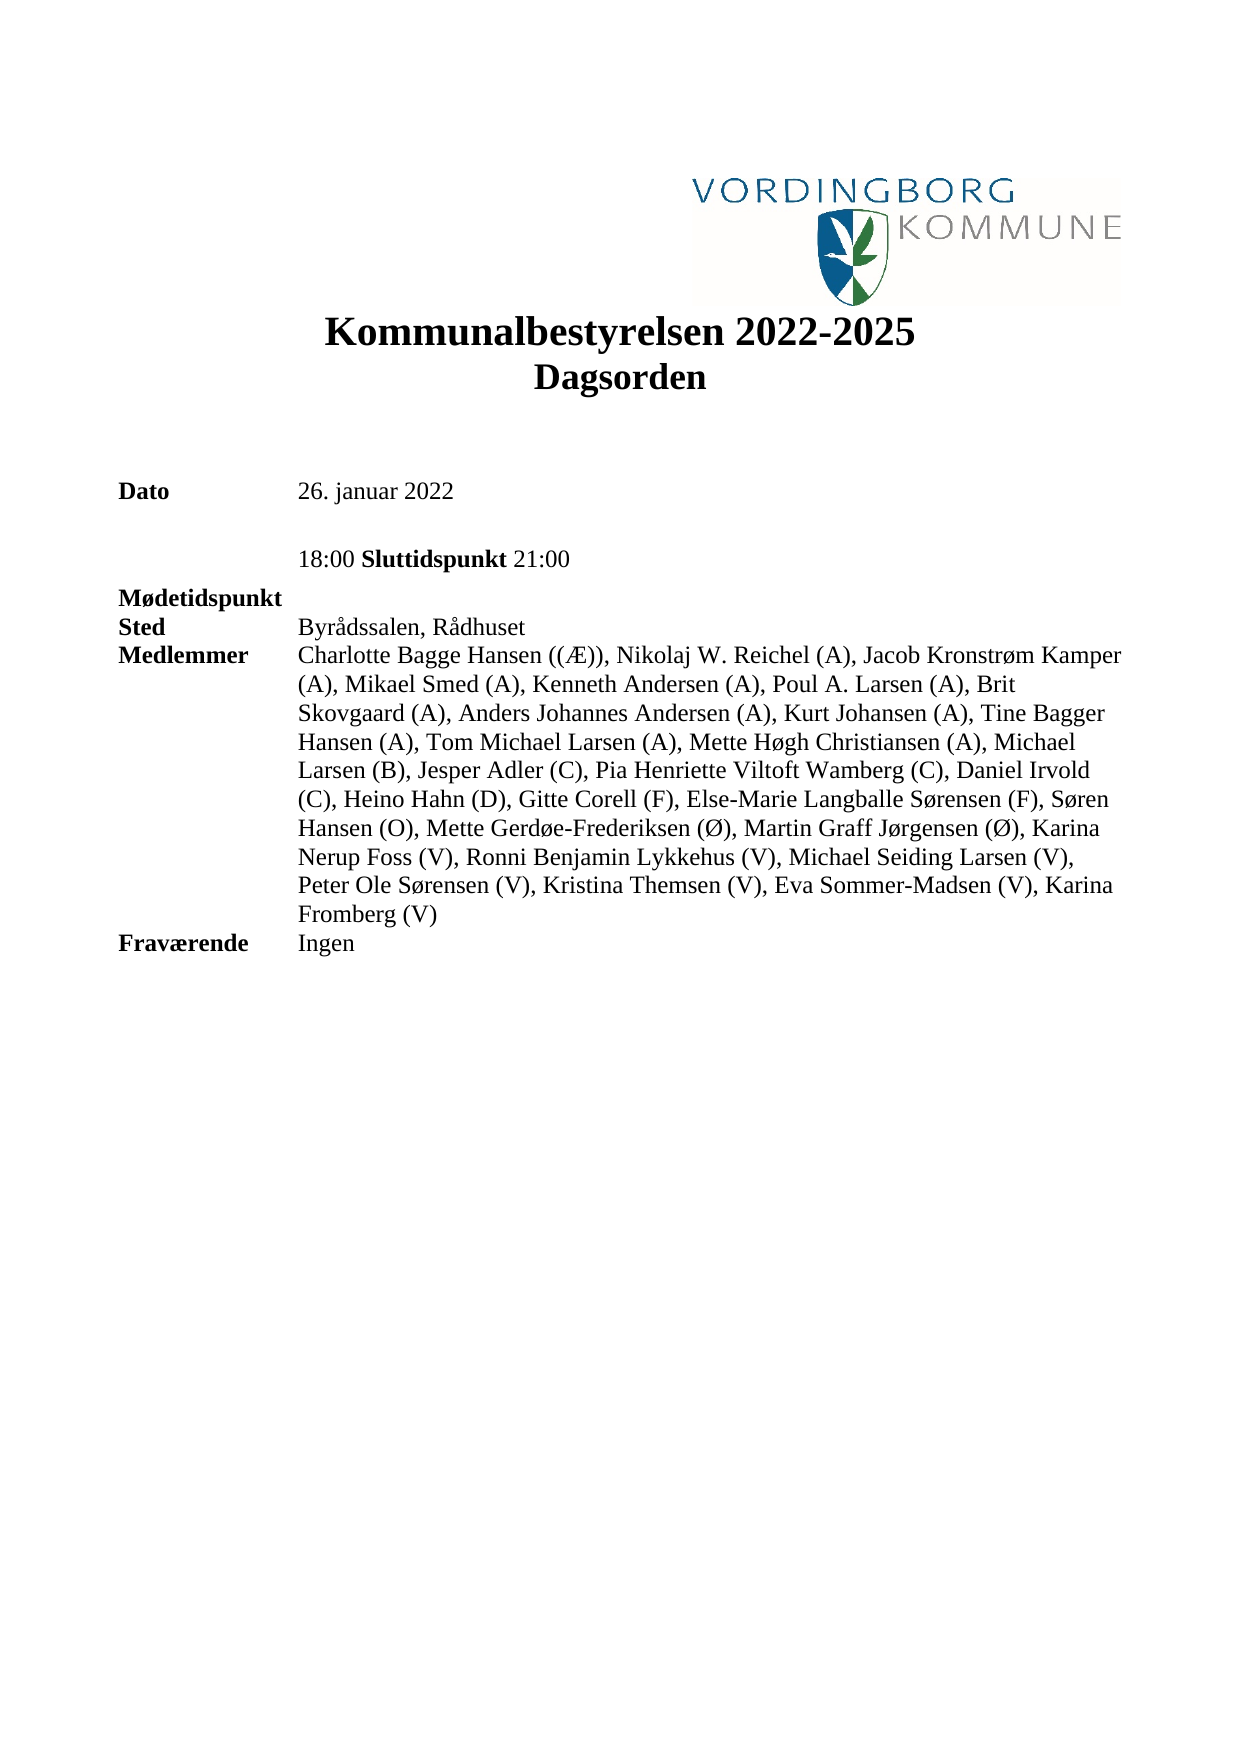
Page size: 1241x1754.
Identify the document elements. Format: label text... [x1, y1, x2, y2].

table_cell Byrådssalen, Rådhuset [298, 612, 1122, 640]
table_header 26. januar 2022 [298, 398, 1122, 505]
table_header Dato [118, 398, 298, 505]
table_cell Fraværende [118, 928, 298, 957]
table_cell Dagsorden [118, 355, 1122, 398]
table_cell Ingen [298, 928, 1122, 957]
table_cell Charlotte Bagge Hansen ((Æ)), Nikolaj W. Reichel (A), Jacob Kronstrøm Kamper (A), Mikael Smed (A), Kenneth Andersen (A), Poul A. Larsen (A), Brit Skovgaard (A), Anders Johannes Andersen (A), Kurt Johansen (A), Tine Bagger Hansen (A), Tom Michael Larsen (A), Mette Høgh Christiansen (A), Michael Larsen (B), Jesper Adler (C), Pia Henriette Viltoft Wamberg (C), Daniel Irvold (C), Heino Hahn (D), Gitte Corell (F), Else-Marie Langballe Sørensen (F), Søren Hansen (O), Mette Gerdøe-Frederiksen (Ø), Martin Graff Jørgensen (Ø), Karina Nerup Foss (V), Ronni Benjamin Lykkehus (V), Michael Seiding Larsen (V), Peter Ole Sørensen (V), Kristina Themsen (V), Eva Sommer-Madsen (V), Karina Fromberg (V) [298, 640, 1122, 928]
table_cell Medlemmer [118, 640, 298, 928]
table_cell Sted [118, 612, 298, 640]
table_cell 18:00 Sluttidspunkt 21:00 [298, 505, 1122, 612]
table_header [118, 177, 1122, 307]
picture [692, 178, 1121, 306]
table_header Kommunalbestyrelsen 2022-2025 [118, 307, 1122, 355]
table_cell Mødetidspunkt [118, 505, 298, 612]
